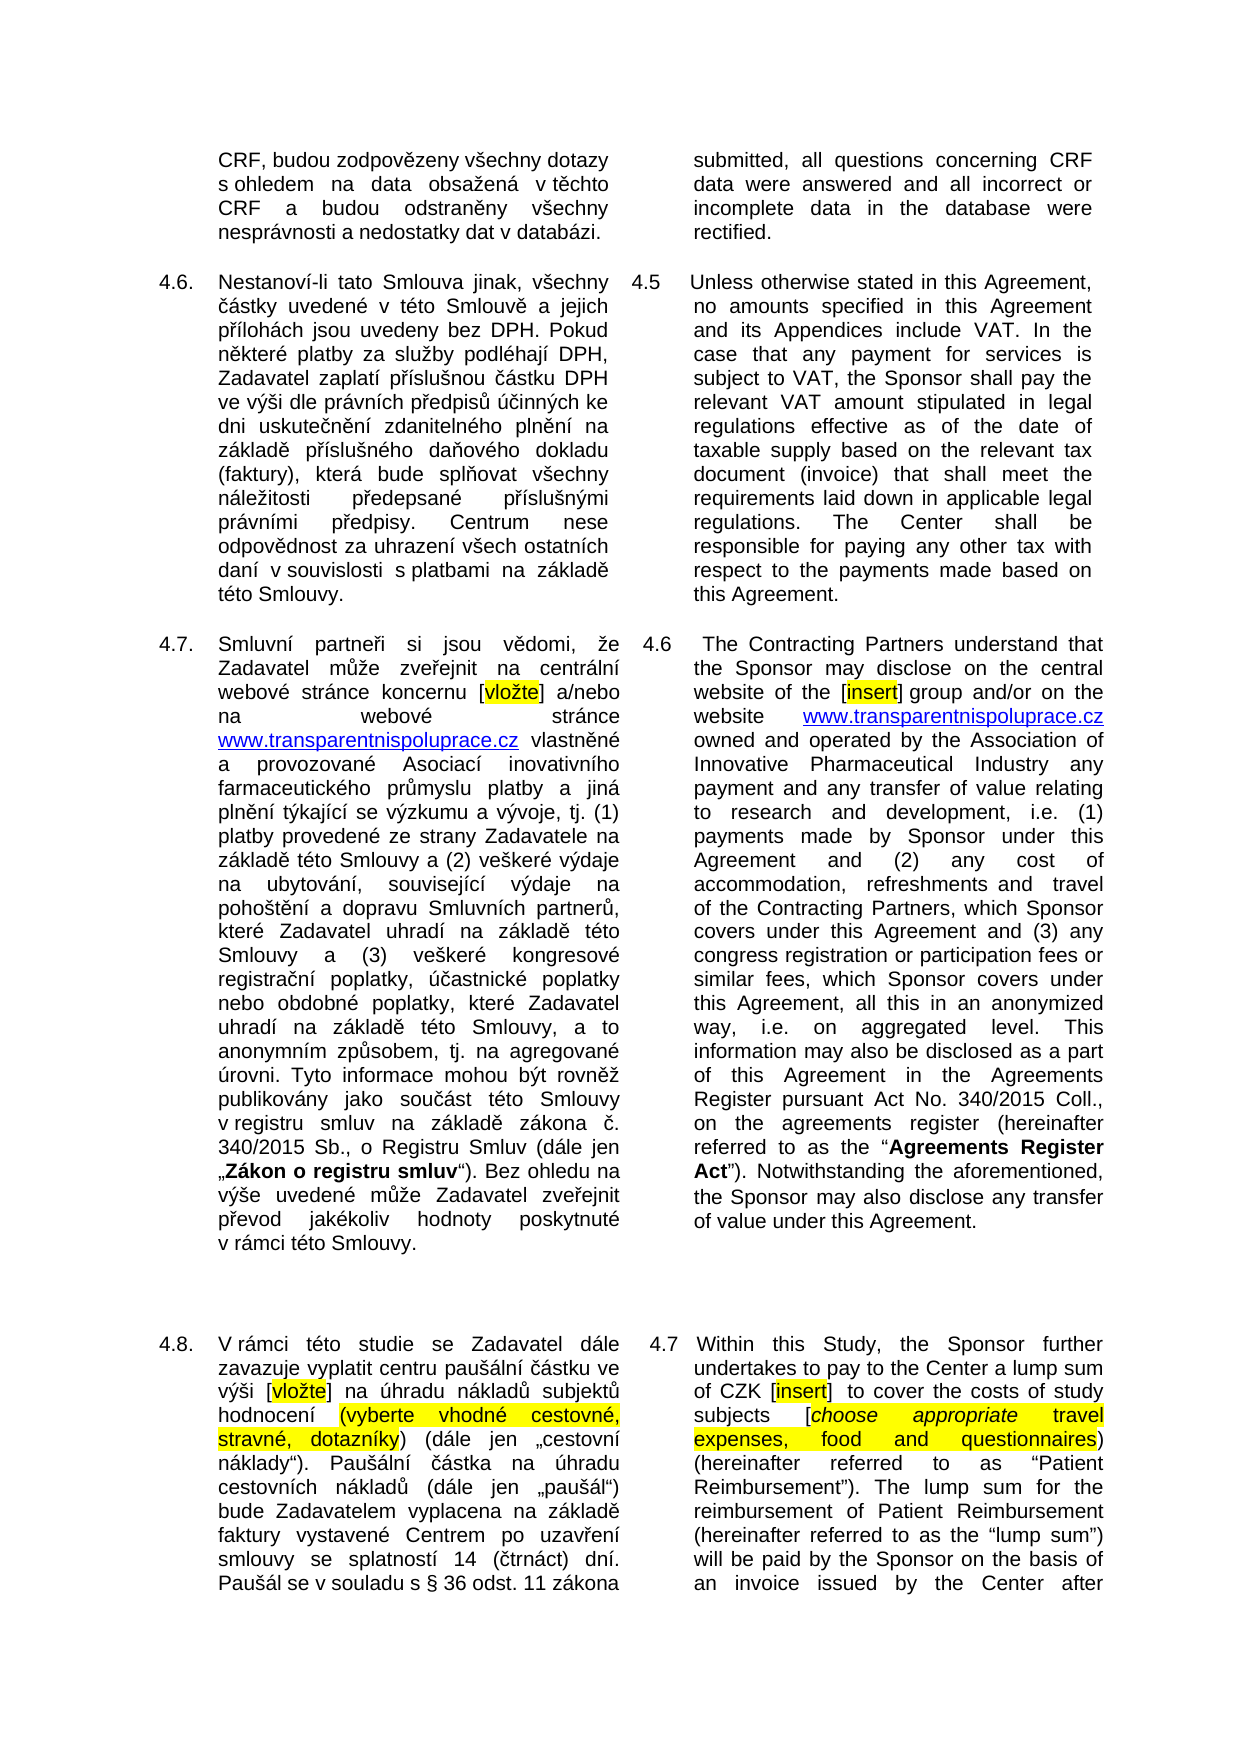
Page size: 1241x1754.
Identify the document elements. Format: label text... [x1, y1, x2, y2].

table_cell Smluvní partneři si jsou vědomi, že Zadavatel může zveřejnit na centrální webové stránce koncernu [vložte] a/nebo na webové stránce www.transparentnispoluprace.cz vlastněné a provozované Asociací inovativního farmaceutického průmyslu platby a jiná plnění týkající se výzkumu a vývoje, tj. (1) platby provedené ze strany Zadavatele na základě této Smlouvy a (2) veškeré výdaje na ubytování, související výdaje na pohoštění a dopravu Smluvních partnerů, které Zadavatel uhradí na základě této Smlouvy a (3) veškeré kongresové registrační poplatky, účastnické poplatky nebo obdobné poplatky, které Zadavatel uhradí na základě této Smlouvy, a to anonymním způsobem, tj. na agregované úrovni. Tyto informace mohou být rovněž publikovány jako součást této Smlouvy v registru smluv na základě zákona č. 340/2015 Sb., o Registru Smluv (dále jen „Zákon o registru smluv“). Bez ohledu na výše uvedené může Zadavatel zveřejnit převod jakékoliv hodnoty poskytnuté v rámci této Smlouvy. [148, 632, 631, 1331]
table_cell 4.5 Unless otherwise stated in this Agreement, no amounts specified in this Agreement and its Appendices include VAT. In the case that any payment for services is subject to VAT, the Sponsor shall pay the relevant VAT amount stipulated in legal regulations effective as of the date of taxable supply based on the relevant tax document (invoice) that shall meet the requirements laid down in applicable legal regulations. The Center shall be responsible for paying any other tax with respect to the payments made based on this Agreement. [620, 270, 1104, 632]
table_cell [620, 148, 1104, 270]
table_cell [148, 1331, 631, 1595]
table_cell 4.6 The Contracting Partners understand that the Sponsor may disclose on the central website of the [insert] group and/or on the website www.transparentnispoluprace.cz owned and operated by the Association of Innovative Pharmaceutical Industry any payment and any transfer of value relating to research and development, i.e. (1) payments made by Sponsor under this Agreement and (2) any cost of accommodation, refreshments and travel of the Contracting Partners, which Sponsor covers under this Agreement and (3) any congress registration or participation fees or similar fees, which Sponsor covers under this Agreement, all this in an anonymized way, i.e. on aggregated level. This information may also be disclosed as a part of this Agreement in the Agreements Register pursuant Act No. 340/2015 Coll., on the agreements register (hereinafter referred to as the “Agreements Register Act”). Notwithstanding the aforementioned, the Sponsor may also disclose any transfer of value under this Agreement. [631, 632, 1115, 1331]
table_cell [148, 148, 620, 270]
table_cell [631, 1331, 1115, 1595]
table_cell Nestanoví-li tato Smlouva jinak, všechny částky uvedené v této Smlouvě a jejich přílohách jsou uvedeny bez DPH. Pokud některé platby za služby podléhají DPH, Zadavatel zaplatí příslušnou částku DPH ve výši dle právních předpisů účinných ke dni uskutečnění zdanitelného plnění na základě příslušného daňového dokladu (faktury), která bude splňovat všechny náležitosti předepsané příslušnými právními předpisy. Centrum nese odpovědnost za uhrazení všech ostatních daní v souvislosti s platbami na základě této Smlouvy. [148, 270, 620, 632]
